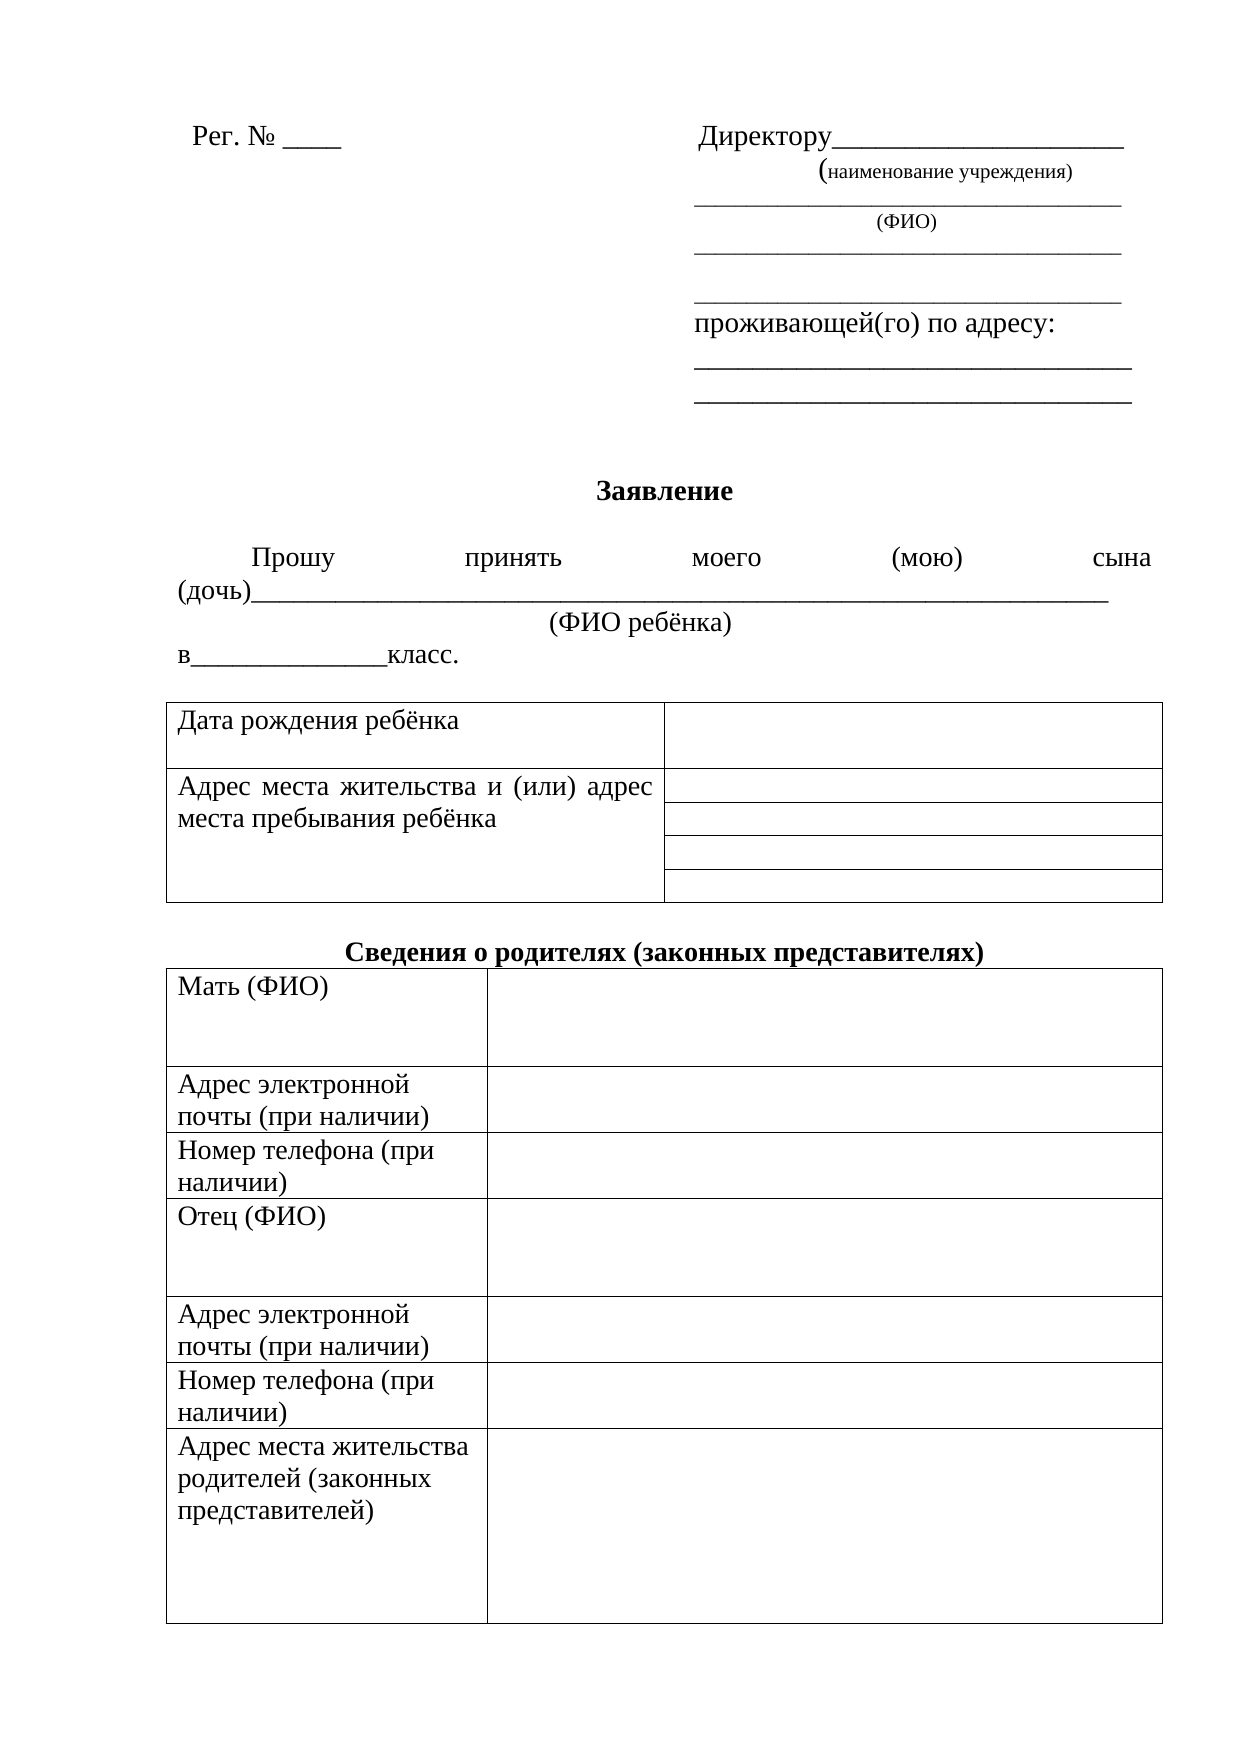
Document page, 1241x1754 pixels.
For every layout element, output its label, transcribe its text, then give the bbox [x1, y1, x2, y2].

table_cell [488, 1067, 1162, 1132]
text Прошу принять моего (мою) сына (дочь)_____________________________________________________________ [177, 540, 1152, 605]
table_cell [488, 1297, 1162, 1362]
table_cell [665, 769, 1162, 802]
table_cell [488, 1363, 1162, 1427]
table_header [488, 969, 1162, 1066]
table_cell Номер телефона (при наличии) [167, 1363, 487, 1427]
table_cell Адрес места жительства и (или) адрес места пребывания ребёнка [167, 769, 664, 902]
table_cell [488, 1133, 1162, 1198]
text _________________________________________ [694, 281, 1152, 306]
text в______________класс. [177, 637, 1152, 670]
text (ФИО ребёнка) [177, 605, 1152, 637]
text Рег. № ____ Директору____________________ [177, 118, 1152, 152]
table_cell Отец (ФИО) [167, 1199, 487, 1296]
table_cell [488, 1429, 1162, 1623]
text проживающей(го) по адресу: [694, 306, 1152, 339]
table_cell [665, 870, 1162, 902]
table_cell [665, 803, 1162, 835]
text Сведения о родителях (законных представителях) [177, 935, 1152, 968]
text (наименование учреждения) [694, 152, 1152, 185]
table_header Мать (ФИО) [167, 969, 487, 1066]
table_cell Адрес места жительства родителей (законных представителей) [167, 1429, 487, 1623]
text ______________________________ [694, 373, 1152, 406]
table_cell Номер телефона (при наличии) [167, 1133, 487, 1198]
text (ФИО) [694, 209, 1152, 233]
text ______________________________ [694, 339, 1152, 373]
table_cell [665, 836, 1162, 868]
table_header Дата рождения ребёнка [167, 703, 664, 768]
text _________________________________________ [694, 233, 1152, 257]
text Заявление [177, 473, 1152, 507]
text _________________________________________ [694, 185, 1152, 209]
table_cell Адрес электронной почты (при наличии) [167, 1067, 487, 1132]
table_cell Адрес электронной почты (при наличии) [167, 1297, 487, 1362]
table_header [665, 703, 1162, 768]
table_cell [488, 1199, 1162, 1296]
